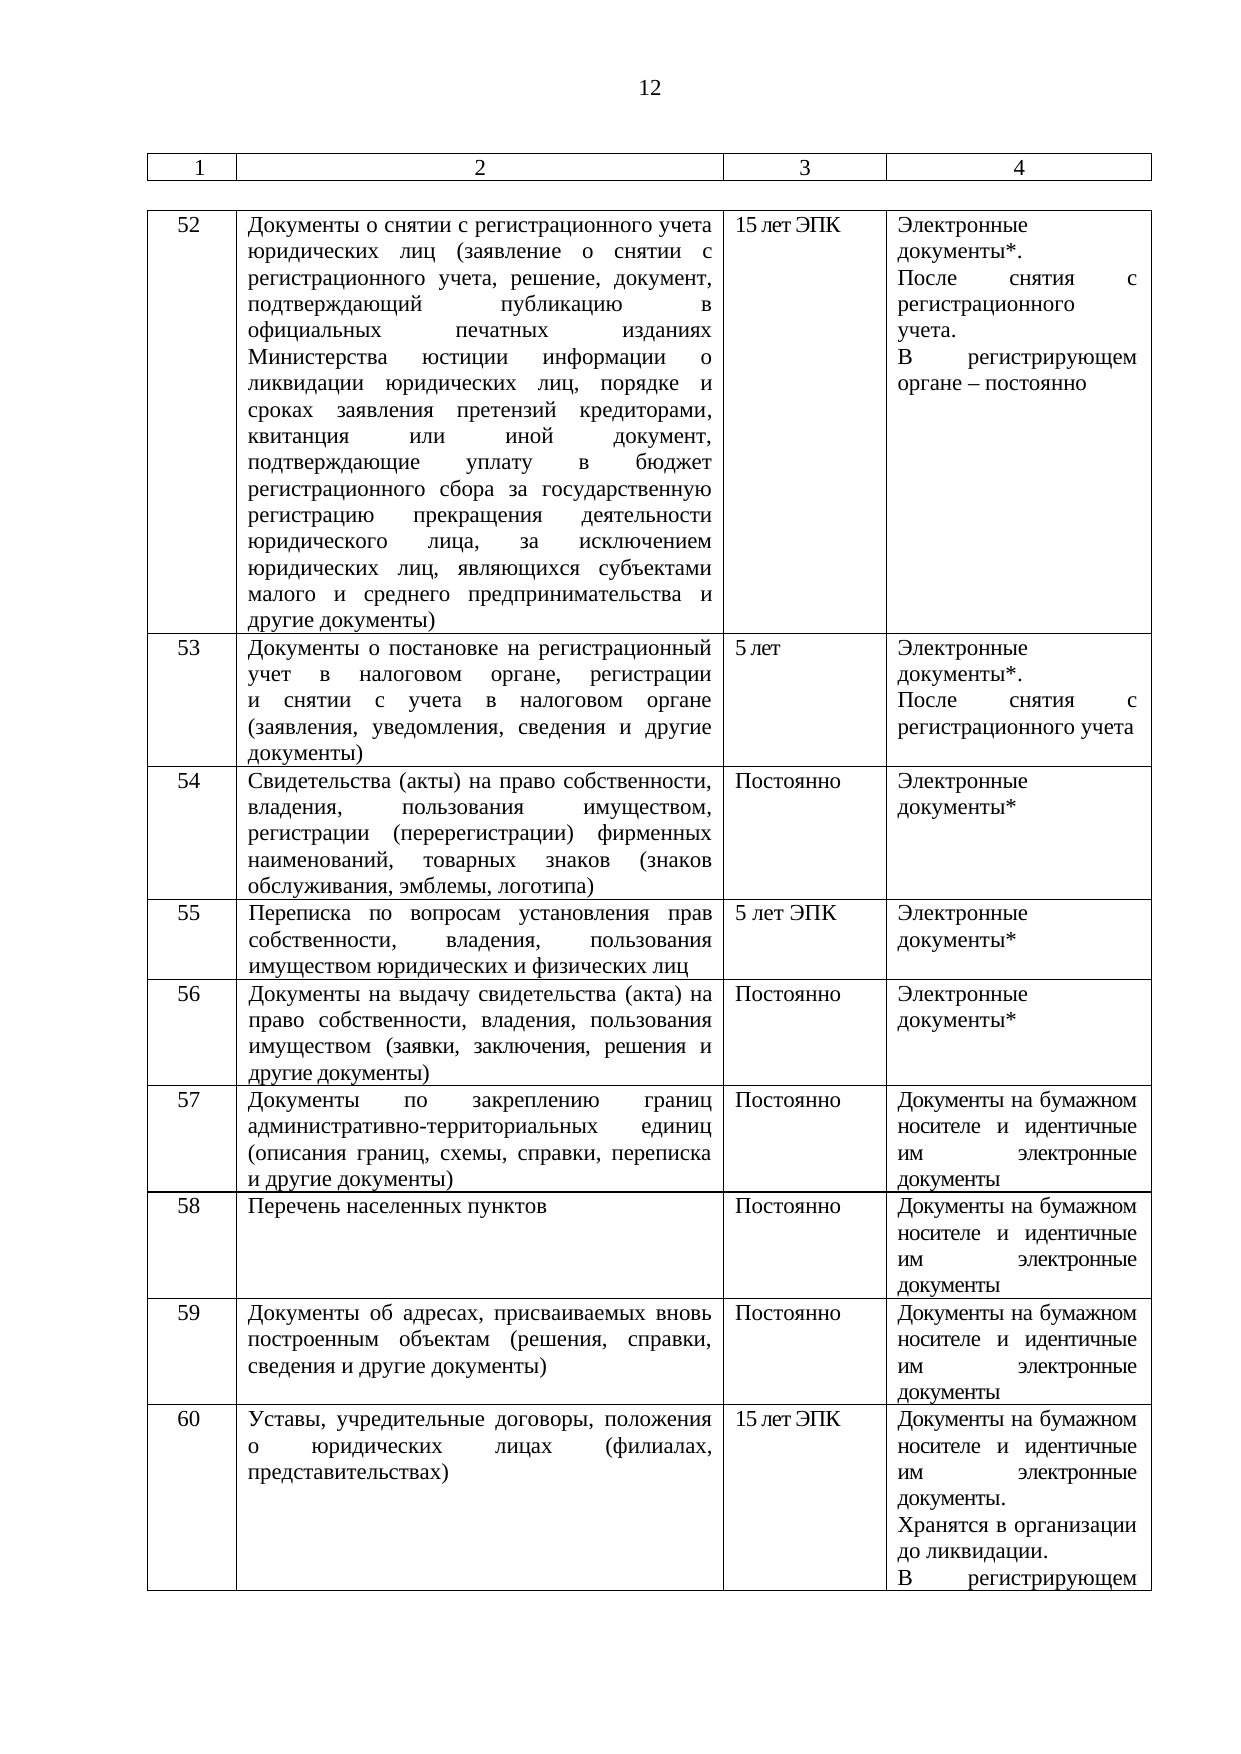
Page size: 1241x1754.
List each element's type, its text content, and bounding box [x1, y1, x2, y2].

table_cell Постоянно [724, 980, 886, 1085]
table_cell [237, 1405, 723, 1590]
table_cell Документы на бумажном носителе и идентичные им электронные документы [887, 1193, 1151, 1298]
table_cell Документы на бумажном носителе и идентичные им электронные документы [887, 1299, 1151, 1404]
table_cell [148, 980, 236, 1085]
table_cell Документы по закреплению границ административно-территориальных единиц (описания границ, схемы, справки, переписка и другие документы) [237, 1086, 723, 1191]
table_cell Постоянно [724, 1193, 886, 1298]
table_cell [148, 1405, 236, 1590]
table_cell [148, 1086, 236, 1191]
table_cell Постоянно [724, 1299, 886, 1404]
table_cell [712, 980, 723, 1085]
table_cell [148, 211, 236, 633]
table_cell Постоянно [724, 1086, 886, 1191]
table_cell Электронные документы* [887, 980, 1151, 1085]
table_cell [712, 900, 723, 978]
table_cell 5 лет ЭПК [724, 900, 886, 978]
table_cell [148, 1299, 236, 1404]
table_cell Документы на бумажном носителе и идентичные им электронные документы [887, 1086, 1151, 1191]
table_cell 15 лет ЭПК [724, 211, 886, 633]
table_cell Электронные документы*. После снятия с регистрационного учета. В регистрирующем органе – постоянно [887, 211, 1151, 633]
table_cell Перечень населенных пунктов [237, 1193, 723, 1298]
table_cell [148, 900, 236, 978]
table_cell Постоянно [724, 767, 886, 898]
table_cell Документы о постановке на регистрационный учет в налоговом органе, регистрации и снятии с учета в налоговом органе (заявления, уведомления, сведения и другие документы) [237, 634, 723, 766]
table_cell 5 лет [724, 634, 886, 766]
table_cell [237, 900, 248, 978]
table_cell [148, 767, 236, 898]
table_cell Документы об адресах, присваиваемых вновь построенным объектам (решения, справки, сведения и другие документы) [237, 1299, 723, 1404]
table_cell Электронные документы*. После снятия с регистрационного учета [887, 634, 1151, 766]
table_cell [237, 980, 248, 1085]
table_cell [887, 1405, 1151, 1590]
table_cell [148, 1193, 236, 1298]
table_cell Свидетельства (акты) на право собственности, владения, пользования имуществом, регистрации (перерегистрации) фирменных наименований, товарных знаков (знаков обслуживания, эмблемы, логотипа) [237, 767, 723, 898]
table_cell [148, 634, 236, 766]
table_cell Документы о снятии с регистрационного учета юридических лиц (заявление о снятии с регистрационного учета, решение, документ, подтверждающий публикацию в официальных печатных изданиях Министерства юстиции информации о ликвидации юридических лиц, порядке и сроках заявления претензий кредиторами, квитанция или иной документ, подтверждающие уплату в бюджет регистрационного сбора за государственную регистрацию прекращения деятельности юридического лица, за исключением юридических лиц, являющихся субъектами малого и среднего предпринимательства и другие документы) [237, 211, 723, 633]
table_cell 15 лет ЭПК [724, 1405, 886, 1590]
table_cell Электронные документы* [887, 900, 1151, 978]
table_cell Электронные документы* [887, 767, 1151, 898]
